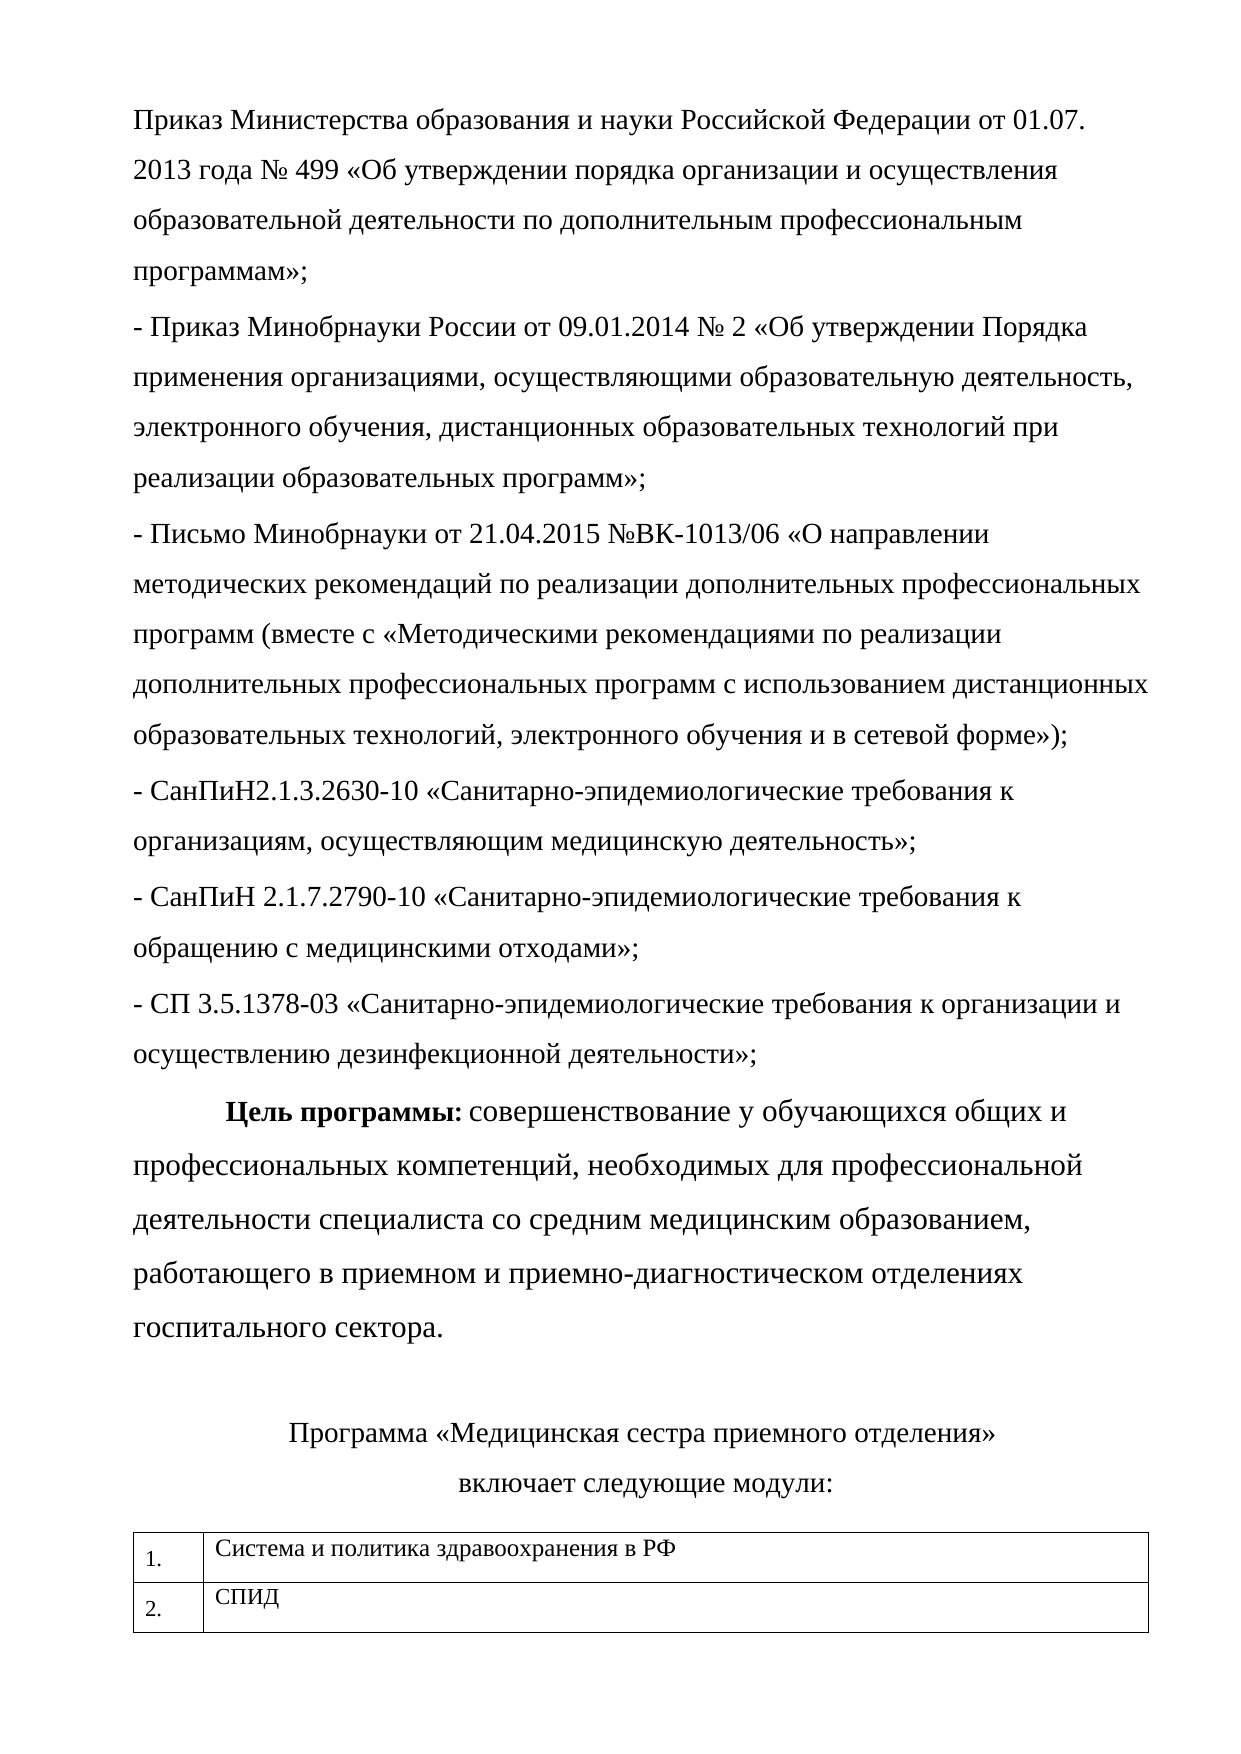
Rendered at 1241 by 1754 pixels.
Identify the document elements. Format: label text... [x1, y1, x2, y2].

text - Приказ Минобрнауки России от 09.01.2014 № 2 «Об утверждении Порядка применения организациями, осуществляющими образовательную деятельность, электронного обучения, дистанционных образовательных технологий при реализации образовательных программ»; [133, 309, 1152, 493]
text - Письмо Минобрнауки от 21.04.2015 №ВК-1013/06 «О направлении методических рекомендаций по реализации дополнительных профессиональных программ (вместе с «Методическими рекомендациями по реализации дополнительных профессиональных программ с использованием дистанционных образовательных технологий, электронного обучения и в сетевой форме»); [133, 516, 1152, 751]
text Приказ Министерства образования и науки Российской Федерации от 01.07. 2013 года № 499 «Об утверждении порядка организации и осуществления образовательной деятельности по дополнительным профессиональным программам»; [133, 102, 1152, 286]
table_cell 2. [134, 1583, 203, 1632]
text Программа «Медицинская сестра приемного отделения» включает следующие модули: [133, 1415, 1152, 1498]
text - СанПиН2.1.3.2630-10 «Санитарно-эпидемиологические требования к организациям, осуществляющим медицинскую деятельность»; [133, 773, 1152, 857]
table_cell СПИД [204, 1583, 1148, 1632]
text - СП 3.5.1378-03 «Санитарно-эпидемиологические требования к организации и осуществлению дезинфекционной деятельности»; [133, 986, 1152, 1069]
table_header Система и политика здравоохранения в РФ [204, 1533, 1148, 1582]
text - СанПиН 2.1.7.2790-10 «Санитарно-эпидемиологические требования к обращению с медицинскими отходами»; [133, 879, 1152, 963]
table_header 1. [134, 1533, 203, 1582]
text Цель программы: совершенствование у обучающихся общих и профессиональных компетенций, необходимых для профессиональной деятельности специалиста со средним медицинским образованием, работающего в приемном и приемно-диагностическом отделениях госпитального сектора. [133, 1092, 1152, 1344]
